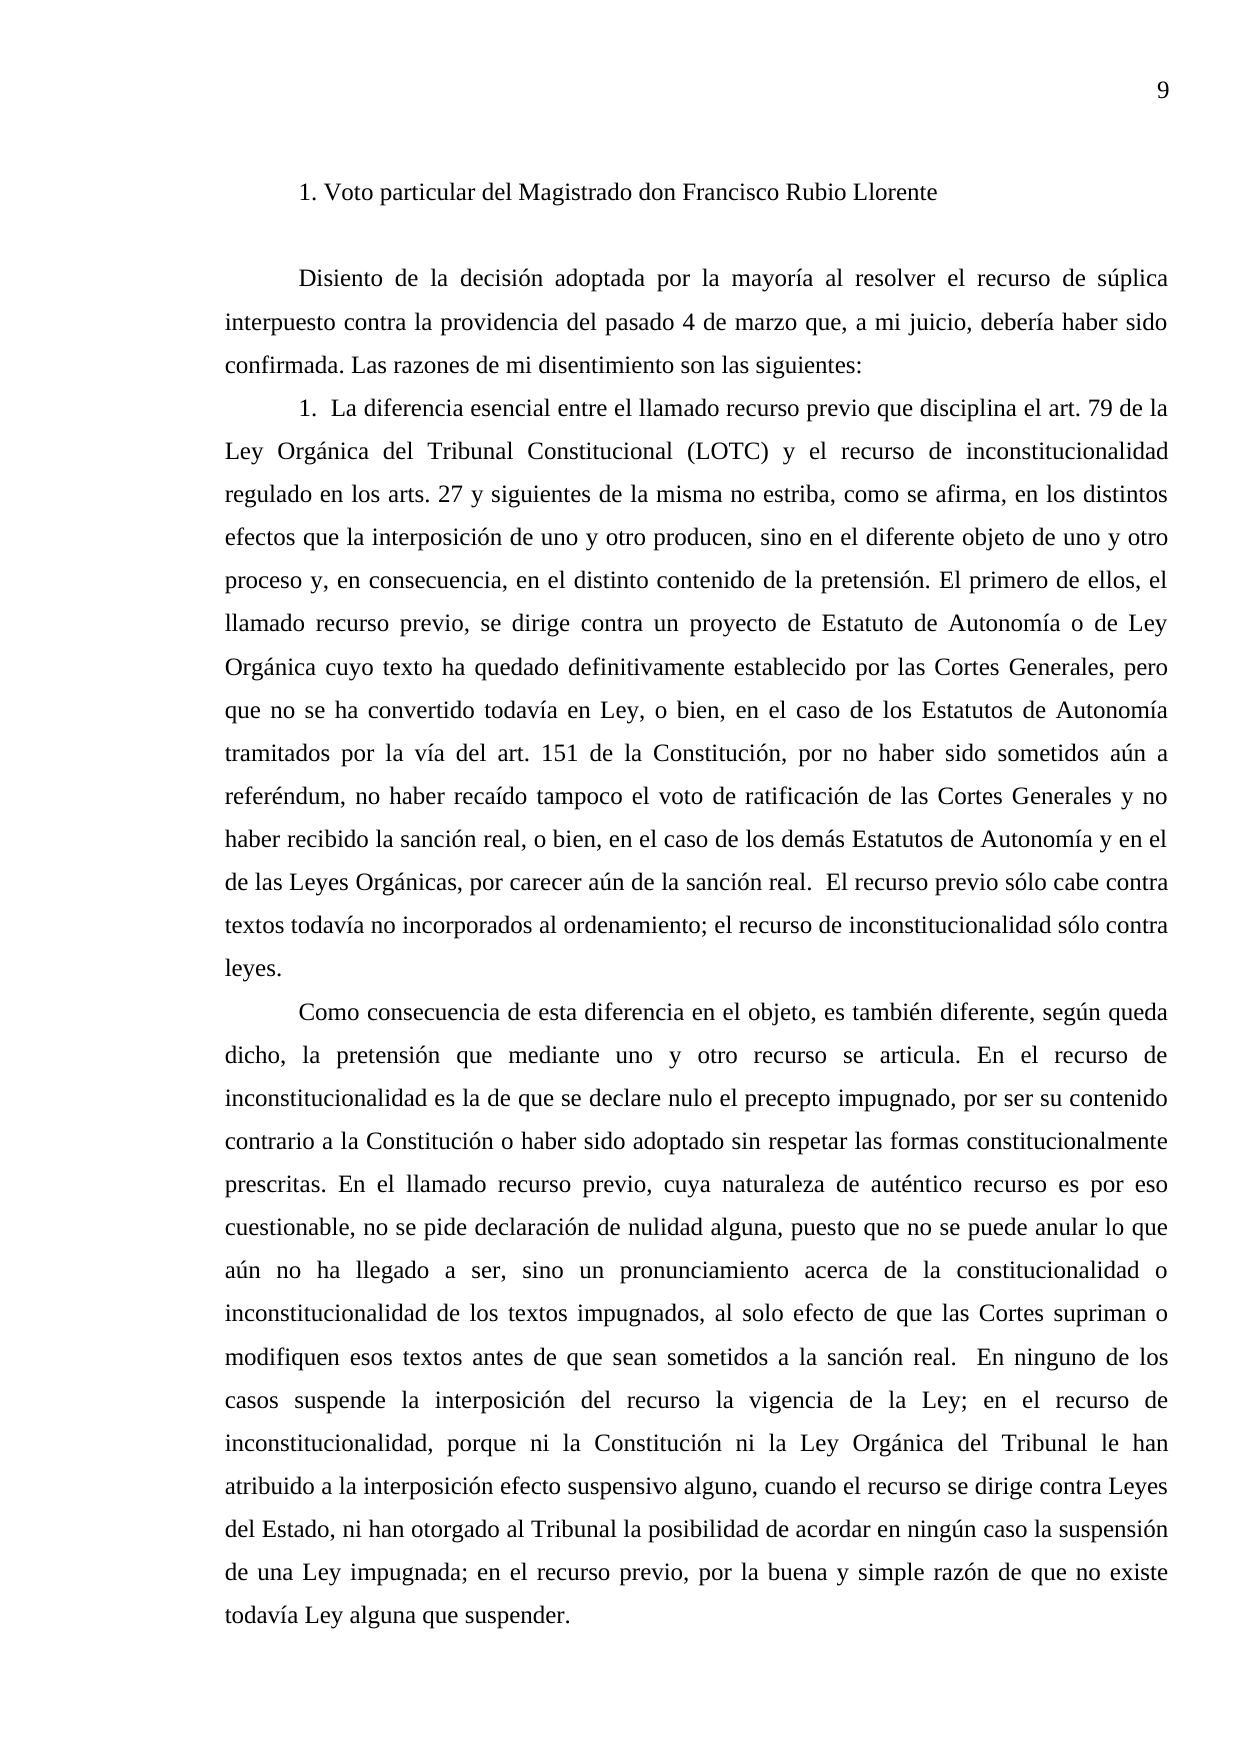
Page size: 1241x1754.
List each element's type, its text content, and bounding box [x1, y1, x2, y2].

text 1. La diferencia esencial entre el llamado recurso previo que disciplina el art. 79 de la Ley Orgánica del Tribunal Constitucional (LOTC) y el recurso de inconstitucionalidad regulado en los arts. 27 y siguientes de la misma no estriba, como se afirma, en los distintos efectos que la interposición de uno y otro producen, sino en el diferente objeto de uno y otro proceso y, en consecuencia, en el distinto contenido de la pretensión. El primero de ellos, el llamado recurso previo, se dirige contra un proyecto de Estatuto de Autonomía o de Ley Orgánica cuyo texto ha quedado definitivamente establecido por las Cortes Generales, pero que no se ha convertido todavía en Ley, o bien, en el caso de los Estatutos de Autonomía tramitados por la vía del art. 151 de la Constitución, por no haber sido sometidos aún a referéndum, no haber recaído tampoco el voto de ratificación de las Cortes Generales y no haber recibido la sanción real, o bien, en el caso de los demás Estatutos de Autonomía y en el de las Leyes Orgánicas, por carecer aún de la sanción real. El recurso previo sólo cabe contra textos todavía no incorporados al ordenamiento; el recurso de inconstitucionalidad sólo contra leyes. [224, 393, 1169, 982]
text Como consecuencia de esta diferencia en el objeto, es también diferente, según queda dicho, la pretensión que mediante uno y otro recurso se articula. En el recurso de inconstitucionalidad es la de que se declare nulo el precepto impugnado, por ser su contenido contrario a la Constitución o haber sido adoptado sin respetar las formas constitucionalmente prescritas. En el llamado recurso previo, cuya naturaleza de auténtico recurso es por eso cuestionable, no se pide declaración de nulidad alguna, puesto que no se puede anular lo que aún no ha llegado a ser, sino un pronunciamiento acerca de la constitucionalidad o inconstitucionalidad de los textos impugnados, al solo efecto de que las Cortes supriman o modifiquen esos textos antes de que sean sometidos a la sanción real. En ninguno de los casos suspende la interposición del recurso la vigencia de la Ley; en el recurso de inconstitucionalidad, porque ni la Constitución ni la Ley Orgánica del Tribunal le han atribuido a la interposición efecto suspensivo alguno, cuando el recurso se dirige contra Leyes del Estado, ni han otorgado al Tribunal la posibilidad de acordar en ningún caso la suspensión de una Ley impugnada; en el recurso previo, por la buena y simple razón de que no existe todavía Ley alguna que suspender. [224, 997, 1169, 1629]
text 1. Voto particular del Magistrado don Francisco Rubio Llorente [224, 177, 1169, 206]
text Disiento de la decisión adoptada por la mayoría al resolver el recurso de súplica interpuesto contra la providencia del pasado 4 de marzo que, a mi juicio, debería haber sido confirmada. Las razones de mi disentimiento son las siguientes: [224, 263, 1169, 378]
